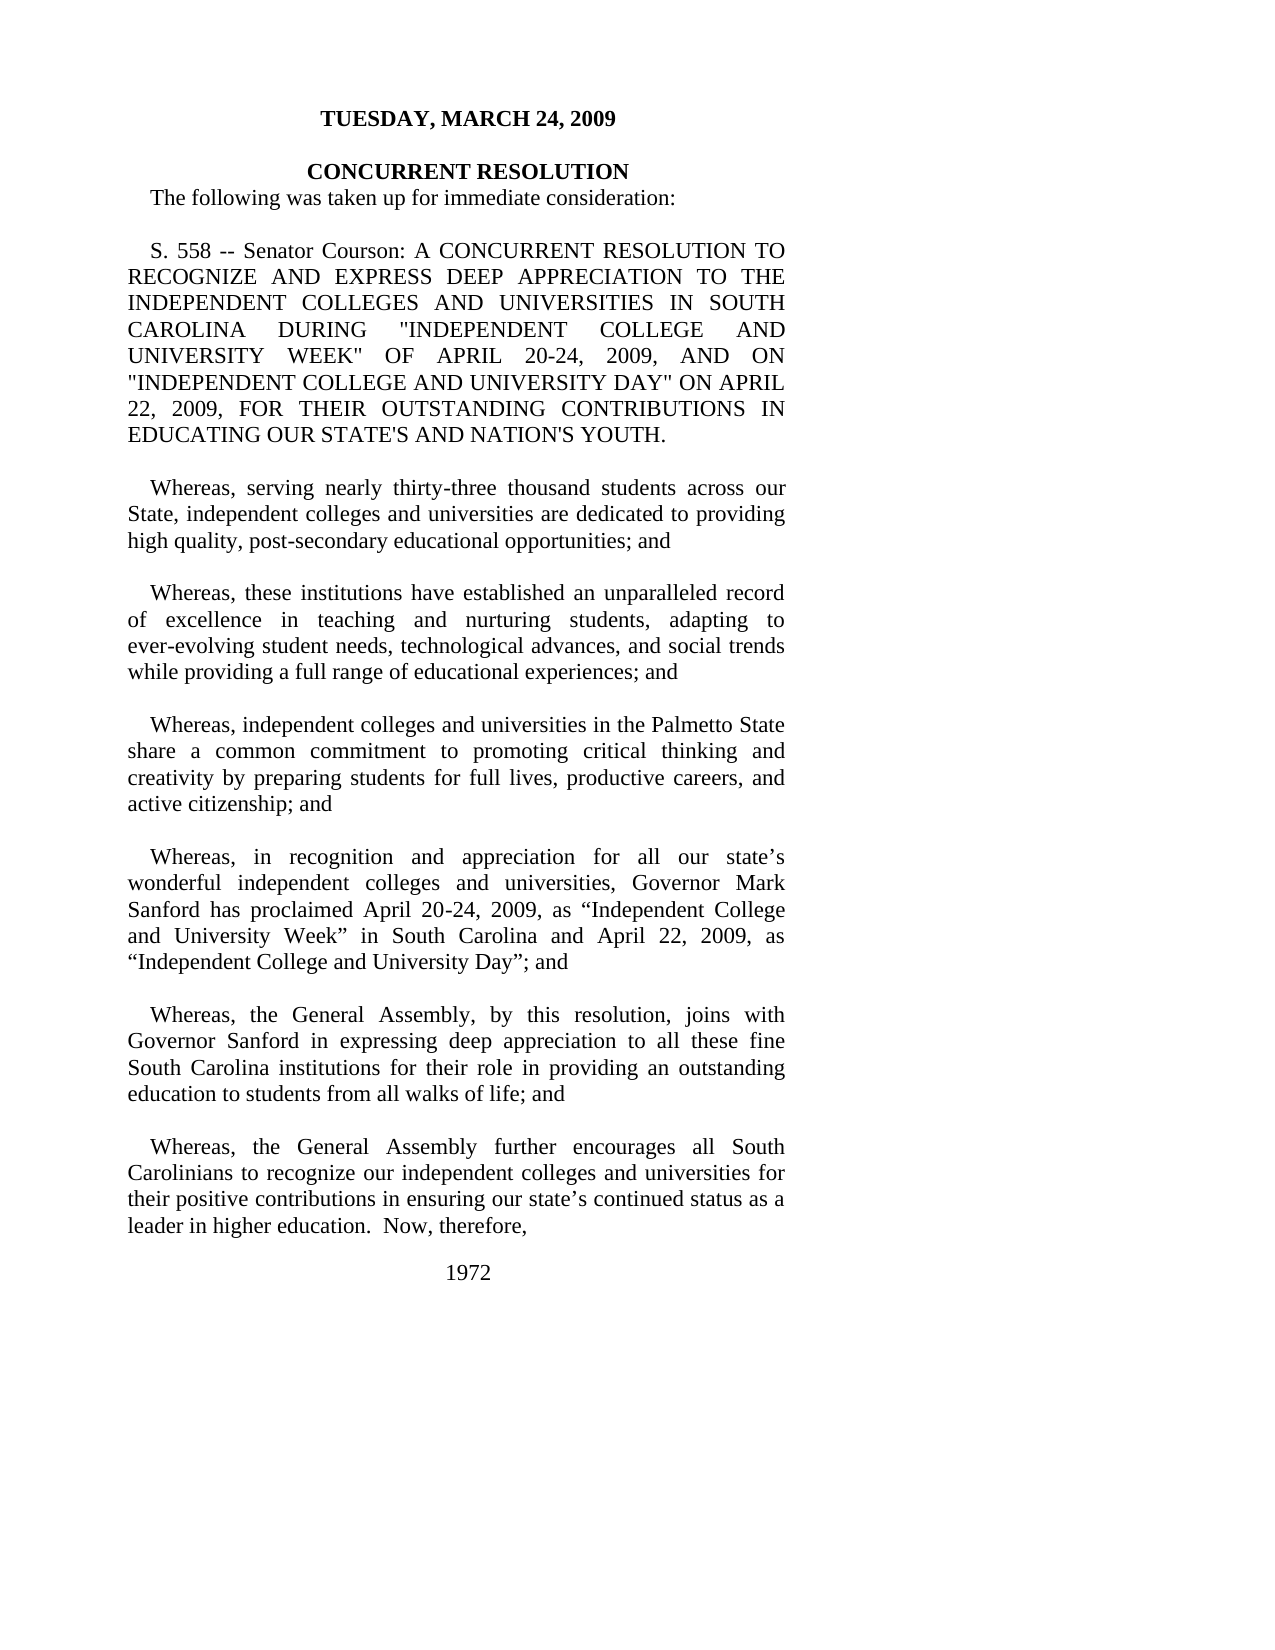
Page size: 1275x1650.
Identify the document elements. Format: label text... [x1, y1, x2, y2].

text Whereas, in recognition and appreciation for all our state’s wonderful independent colleges and universities, Governor Mark Sanford has proclaimed April 20-24, 2009, as “Independent College and University Week” in South Carolina and April 22, 2009, as “Independent College and University Day”; and [127, 843, 786, 975]
text CONCURRENT RESOLUTION [127, 158, 786, 184]
text Whereas, these institutions have established an unparalleled record of excellence in teaching and nurturing students, adapting to ever-evolving student needs, technological advances, and social trends while providing a full range of educational experiences; and [127, 579, 786, 685]
text Whereas, serving nearly thirty-three thousand students across our State, independent colleges and universities are dedicated to providing high quality, post-secondary educational opportunities; and [127, 474, 786, 553]
text Whereas, the General Assembly further encourages all South Carolinians to recognize our independent colleges and universities for their positive contributions in ensuring our state’s continued status as a leader in higher education. Now, therefore, [127, 1133, 786, 1238]
text The following was taken up for immediate consideration: [127, 184, 786, 210]
text Whereas, the General Assembly, by this resolution, joins with Governor Sanford in expressing deep appreciation to all these fine South Carolina institutions for their role in providing an outstanding education to students from all walks of life; and [127, 1001, 786, 1106]
text S. 558 -- Senator Courson: A CONCURRENT RESOLUTION TO RECOGNIZE AND EXPRESS DEEP APPRECIATION TO THE INDEPENDENT COLLEGES AND UNIVERSITIES IN SOUTH CAROLINA DURING "INDEPENDENT COLLEGE AND UNIVERSITY WEEK" OF APRIL 20-24, 2009, AND ON "INDEPENDENT COLLEGE AND UNIVERSITY DAY" ON APRIL 22, 2009, FOR THEIR OUTSTANDING CONTRIBUTIONS IN EDUCATING OUR STATE'S AND NATION'S YOUTH. [127, 237, 786, 448]
text Whereas, independent colleges and universities in the Palmetto State share a common commitment to promoting critical thinking and creativity by preparing students for full lives, productive careers, and active citizenship; and [127, 711, 786, 817]
